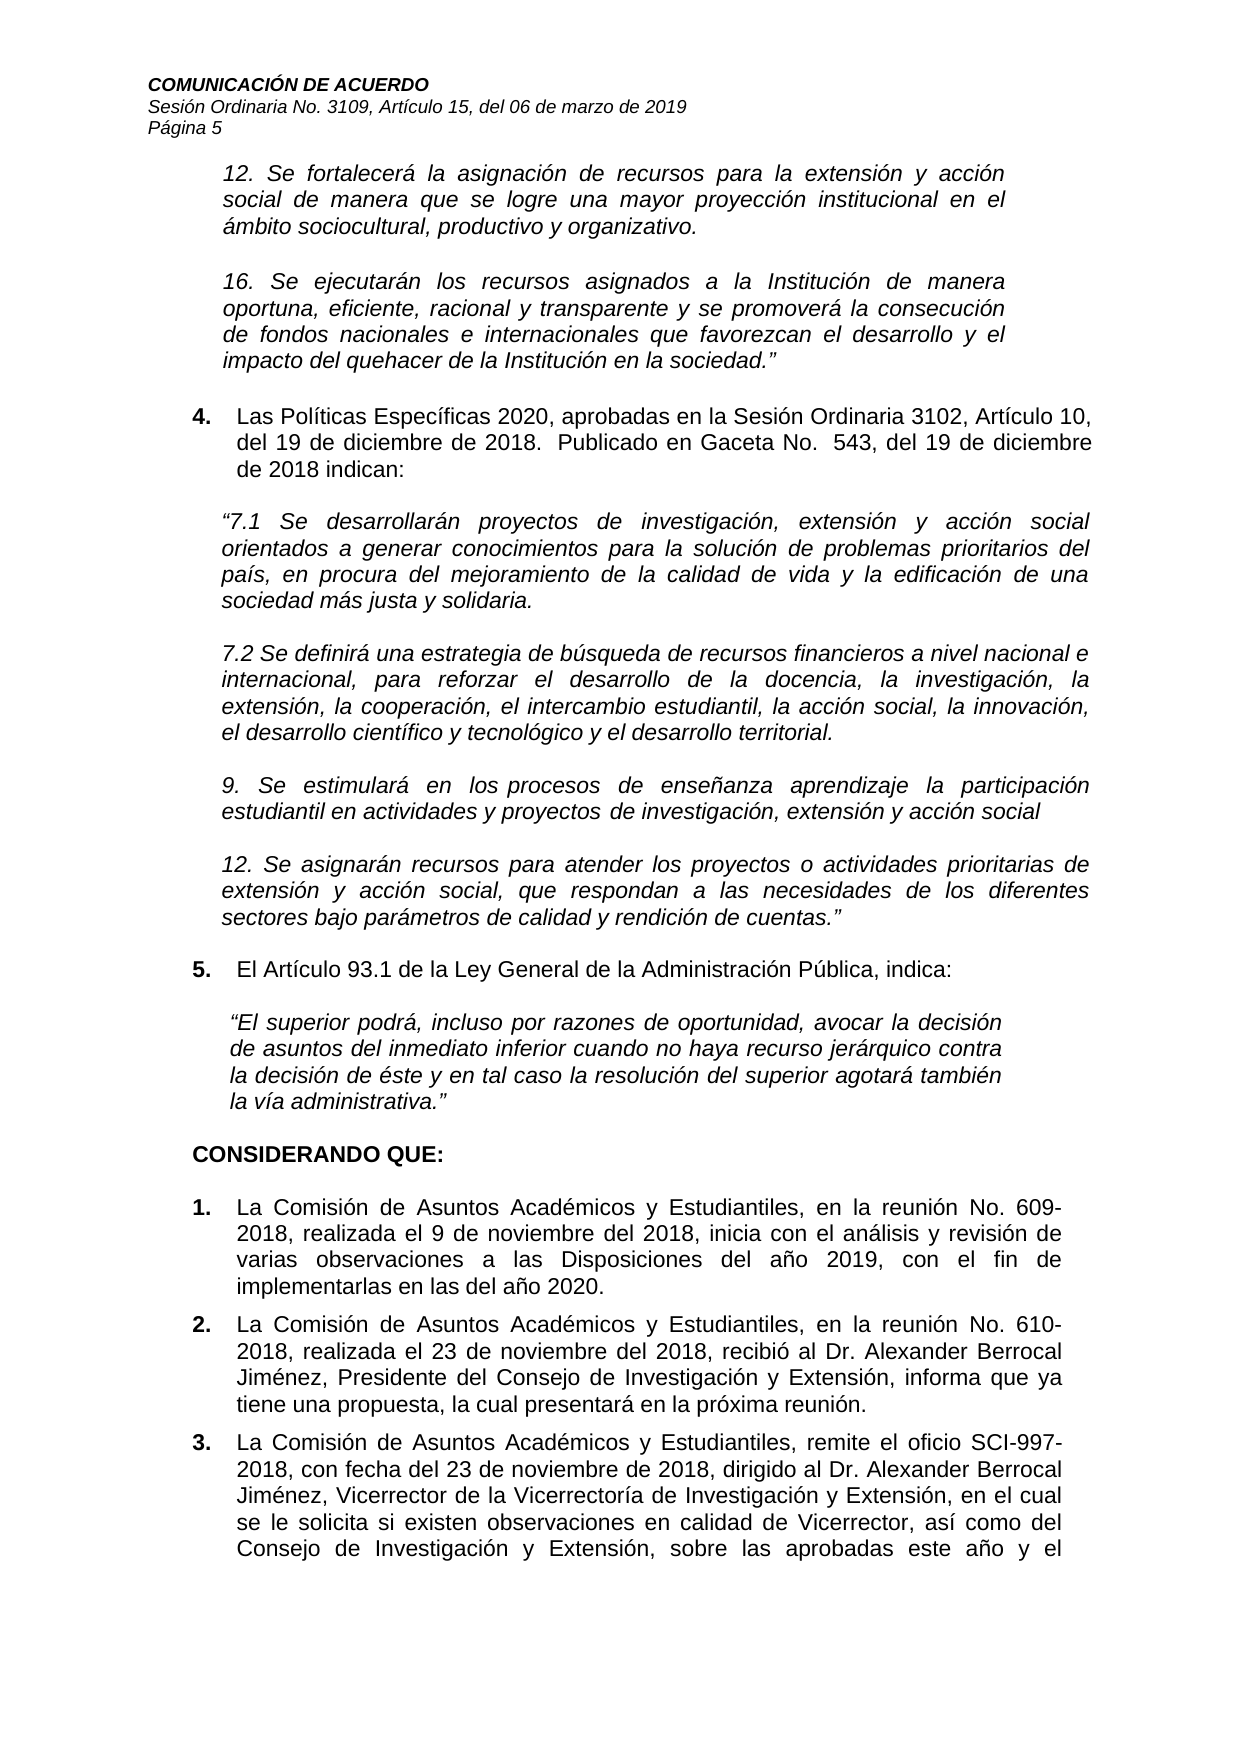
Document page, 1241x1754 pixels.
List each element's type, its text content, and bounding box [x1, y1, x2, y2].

text “El superior podrá, incluso por razones de oportunidad, avocar la decisión de asuntos del inmediato inferior cuando no haya recurso jerárquico contra la decisión de éste y en tal caso la resolución del superior agotará también la vía administrativa.” [229, 1009, 1005, 1114]
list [192, 1429, 1063, 1561]
list Las Políticas Específicas 2020, aprobadas en la Sesión Ordinaria 3102, Artículo 10, del 19 de diciembre de 2018. Publicado en Gaceta No. 543, del 19 de diciembre de 2018 indican: [192, 403, 1092, 482]
list El Artículo 93.1 de la Ley General de la Administración Pública, indica: [192, 956, 1092, 983]
text 7.2 Se definirá una estrategia de búsqueda de recursos financieros a nivel nacional e internacional, para reforzar el desarrollo de la docencia, la investigación, la extensión, la cooperación, el intercambio estudiantil, la acción social, la innovación, el desarrollo científico y tecnológico y el desarrollo territorial. [221, 640, 1092, 746]
list La Comisión de Asuntos Académicos y Estudiantiles, en la reunión No. 609-2018, realizada el 9 de noviembre del 2018, inicia con el análisis y revisión de varias observaciones a las Disposiciones del año 2019, con el fin de implementarlas en las del año 2020. [192, 1193, 1063, 1299]
list La Comisión de Asuntos Académicos y Estudiantiles, en la reunión No. 610-2018, realizada el 23 de noviembre del 2018, recibió al Dr. Alexander Berrocal Jiménez, Presidente del Consejo de Investigación y Extensión, informa que ya tiene una propuesta, la cual presentará en la próxima reunión. [192, 1311, 1063, 1417]
text 9. Se estimulará en los procesos de enseñanza aprendizaje la participación estudiantil en actividades y proyectos de investigación, extensión y acción social [221, 772, 1092, 824]
text “7.1 Se desarrollarán proyectos de investigación, extensión y acción social orientados a generar conocimientos para la solución de problemas prioritarios del país, en procura del mejoramiento de la calidad de vida y la edificación de una sociedad más justa y solidaria. [221, 508, 1092, 614]
text 12. Se asignarán recursos para atender los proyectos o actividades prioritarias de extensión y acción social, que respondan a las necesidades de los diferentes sectores bajo parámetros de calidad y rendición de cuentas.” [221, 851, 1092, 930]
text Considerando que: [192, 1141, 1092, 1167]
text 16. Se ejecutarán los recursos asignados a la Institución de manera oportuna, eficiente, racional y transparente y se promoverá la consecución de fondos nacionales e internacionales que favorezcan el desarrollo y el impacto del quehacer de la Institución en la sociedad.” [223, 268, 1008, 374]
text 12. Se fortalecerá la asignación de recursos para la extensión y acción social de manera que se logre una mayor proyección institucional en el ámbito sociocultural, productivo y organizativo. [223, 160, 1008, 239]
